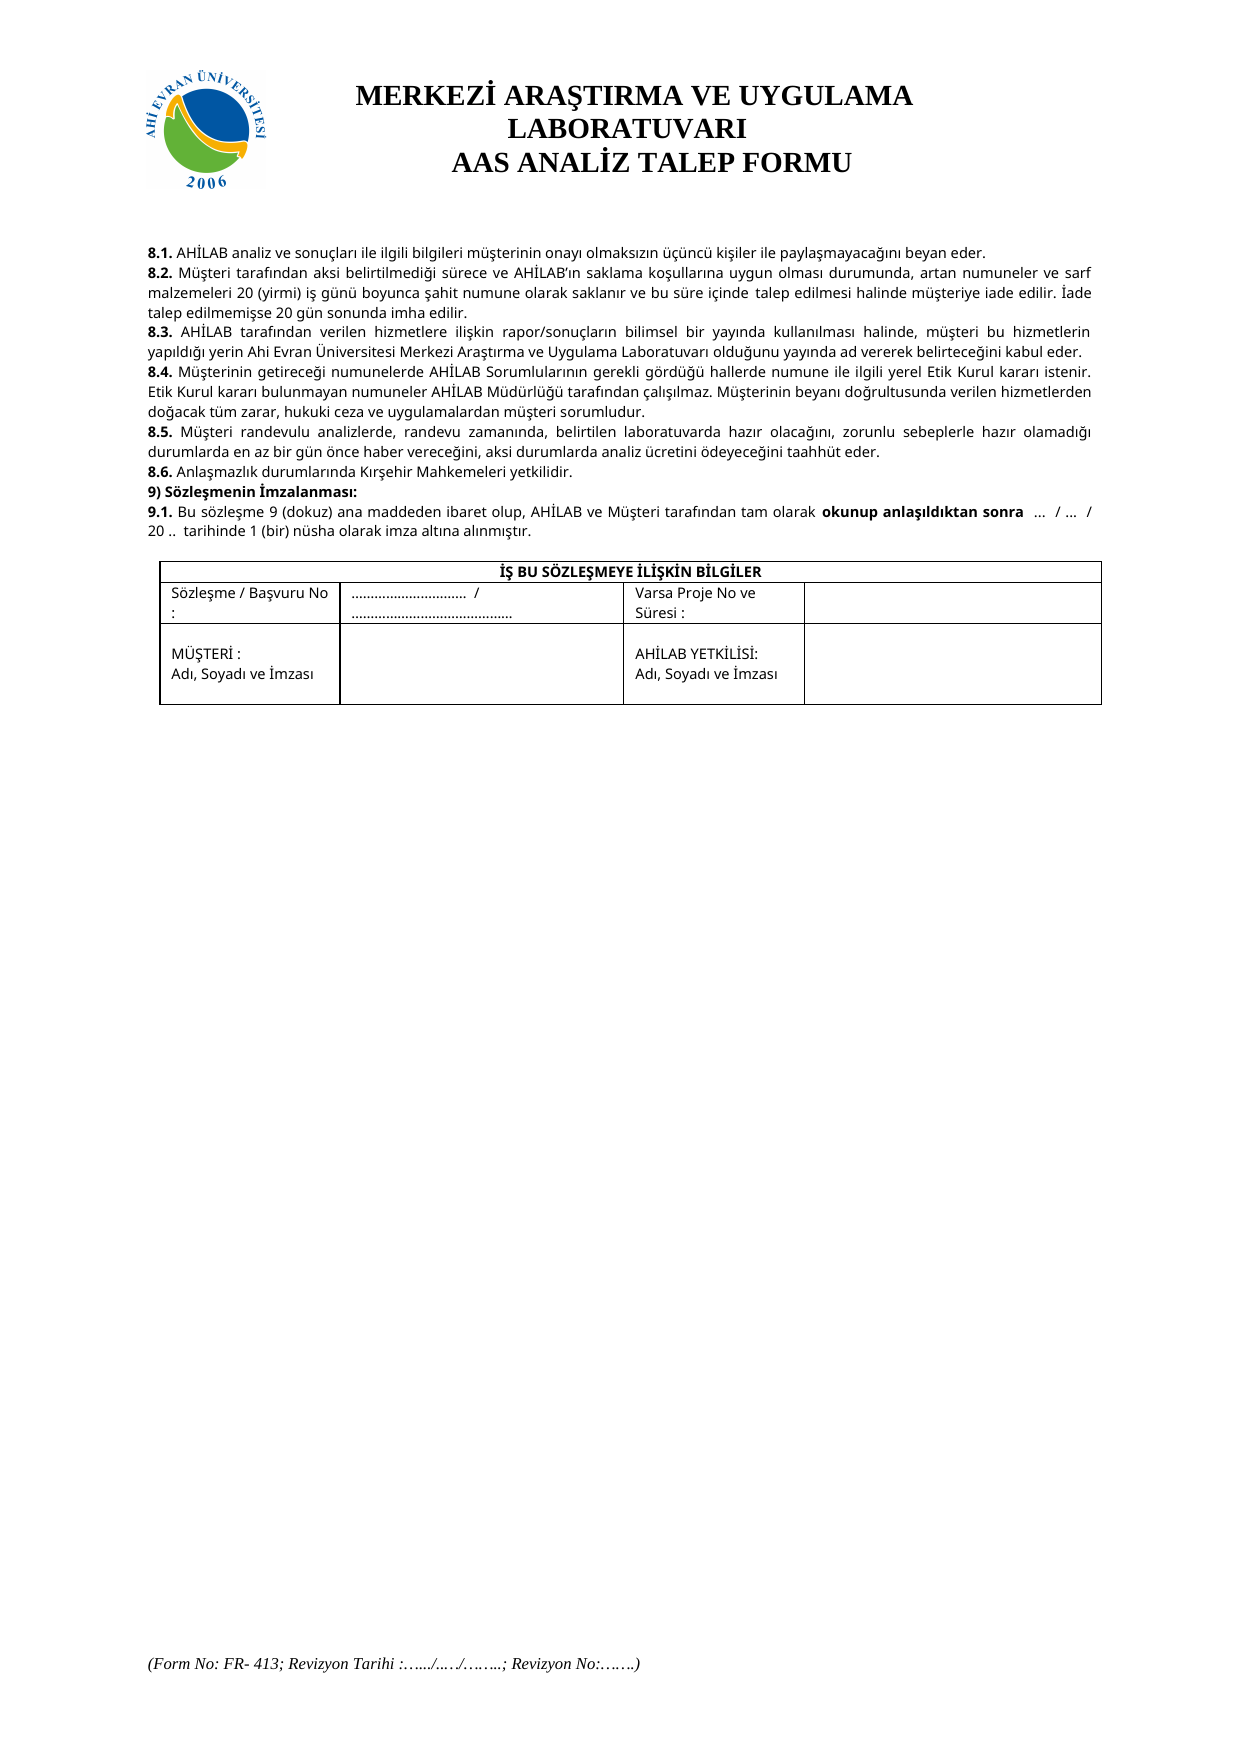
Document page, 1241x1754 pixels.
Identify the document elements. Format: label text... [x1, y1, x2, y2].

text 8.3. AHİLAB tarafından verilen hizmetlere ilişkin rapor/sonuçların bilimsel bir yayında kullanılması halinde, müşteri bu hizmetlerin yapıldığı yerin Ahi Evran Üniversitesi Merkezi Araştırma ve Uygulama Laboratuvarı olduğunu yayında ad vererek belirteceğini kabul eder. [148, 322, 1093, 362]
table_cell AHİLAB YETKİLİSİ: Adı, Soyadı ve İmzası [624, 624, 804, 703]
table_cell ………………………… / …………………………………… [341, 583, 623, 623]
text 8.5. Müşteri randevulu analizlerde, randevu zamanında, belirtilen laboratuvarda hazır olacağını, zorunlu sebeplerle hazır olamadığı durumlarda en az bir gün önce haber vereceğini, aksi durumlarda analiz ücretini ödeyeceğini taahhüt eder. [148, 422, 1093, 462]
table_cell Sözleşme / Başvuru No : [161, 583, 339, 623]
table_cell [341, 624, 623, 703]
text 8.2. Müşteri tarafından aksi belirtilmediği sürece ve AHİLAB’ın saklama koşullarına uygun olması durumunda, artan numuneler ve sarf malzemeleri 20 (yirmi) iş günü boyunca şahit numune olarak saklanır ve bu süre içinde talep edilmesi halinde müşteriye iade edilir. İade talep edilmemişse 20 gün sonunda imha edilir. [148, 263, 1093, 322]
text 8.6. Anlaşmazlık durumlarında Kırşehir Mahkemeleri yetkilidir. [148, 462, 1093, 481]
table_header İŞ BU SÖZLEŞMEYE İLİŞKİN BİLGİLER [161, 562, 1101, 582]
text 9) Sözleşmenin İmzalanması: [148, 481, 1093, 501]
table_cell Varsa Proje No ve Süresi : [624, 583, 804, 623]
text 9.1. Bu sözleşme 9 (dokuz) ana maddeden ibaret olup, AHİLAB ve Müşteri tarafından tam olarak okunup anlaşıldıktan sonra ... / ... / 20 .. tarihinde 1 (bir) nüsha olarak imza altına alınmıştır. [148, 501, 1093, 541]
table_cell [805, 583, 1101, 623]
table_cell MÜŞTERİ : Adı, Soyadı ve İmzası [161, 624, 339, 703]
table_cell [805, 624, 1101, 703]
text 8.4. Müşterinin getireceği numunelerde AHİLAB Sorumlularının gerekli gördüğü hallerde numune ile ilgili yerel Etik Kurul kararı istenir. Etik Kurul kararı bulunmayan numuneler AHİLAB Müdürlüğü tarafından çalışılmaz. Müşterinin beyanı doğrultusunda verilen hizmetlerden doğacak tüm zarar, hukuki ceza ve uygulamalardan müşteri sorumludur. [148, 362, 1093, 422]
picture [146, 70, 267, 189]
text 8.1. AHİLAB analiz ve sonuçları ile ilgili bilgileri müşterinin onayı olmaksızın üçüncü kişiler ile paylaşmayacağını beyan eder. [148, 243, 1093, 263]
